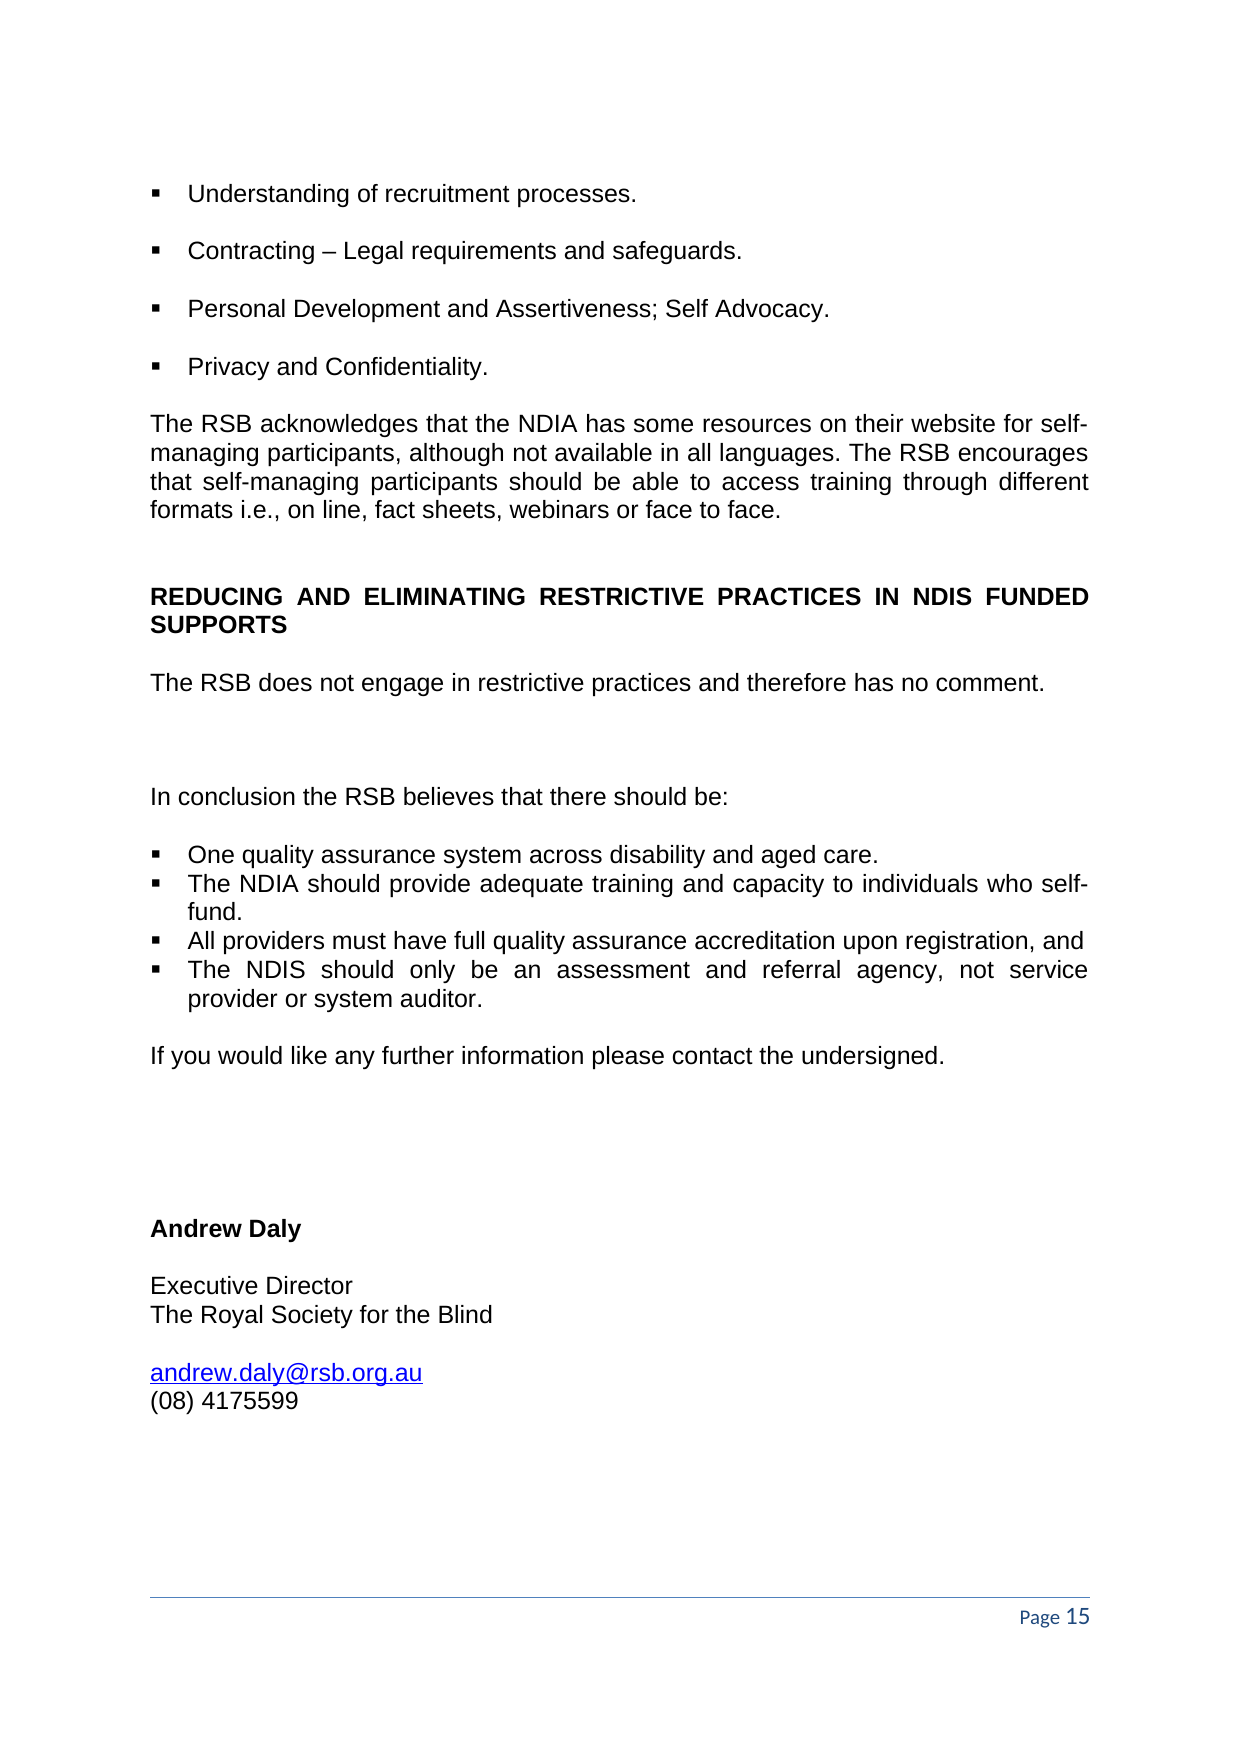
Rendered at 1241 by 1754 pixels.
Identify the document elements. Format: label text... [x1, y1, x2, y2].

text If you would like any further information please contact the undersigned. [150, 1041, 1090, 1070]
text Andrew Daly [150, 1214, 1090, 1243]
list Understanding of recruitment processes. [150, 179, 1090, 208]
text REDUCING AND ELIMINATING RESTRICTIVE PRACTICES IN NDIS FUNDED SUPPORTS [150, 582, 1090, 639]
list Personal Development and Assertiveness; Self Advocacy. [150, 294, 1090, 323]
text The Royal Society for the Blind [150, 1300, 1090, 1329]
text In conclusion the RSB believes that there should be: [150, 782, 1090, 811]
list Contracting – Legal requirements and safeguards. [150, 236, 1090, 265]
text andrew.daly@rsb.org.au [150, 1358, 1090, 1386]
list Privacy and Confidentiality. [150, 352, 1090, 380]
text (08) 4175599 [150, 1386, 1090, 1415]
list One quality assurance system across disability and aged care. [150, 840, 1090, 868]
text The RSB acknowledges that the NDIA has some resources on their website for self-managing participants, although not available in all languages. The RSB encourages that self-managing participants should be able to access training through different formats i.e., on line, fact sheets, webinars or face to face. [150, 409, 1090, 524]
list The NDIS should only be an assessment and referral agency, not service provider or system auditor. [150, 955, 1090, 1013]
text The RSB does not engage in restrictive practices and therefore has no comment. [150, 668, 1090, 697]
list The NDIA should provide adequate training and capacity to individuals who self-fund. [150, 868, 1090, 926]
list All providers must have full quality assurance accreditation upon registration, and [150, 926, 1090, 955]
text Executive Director [150, 1271, 1090, 1300]
